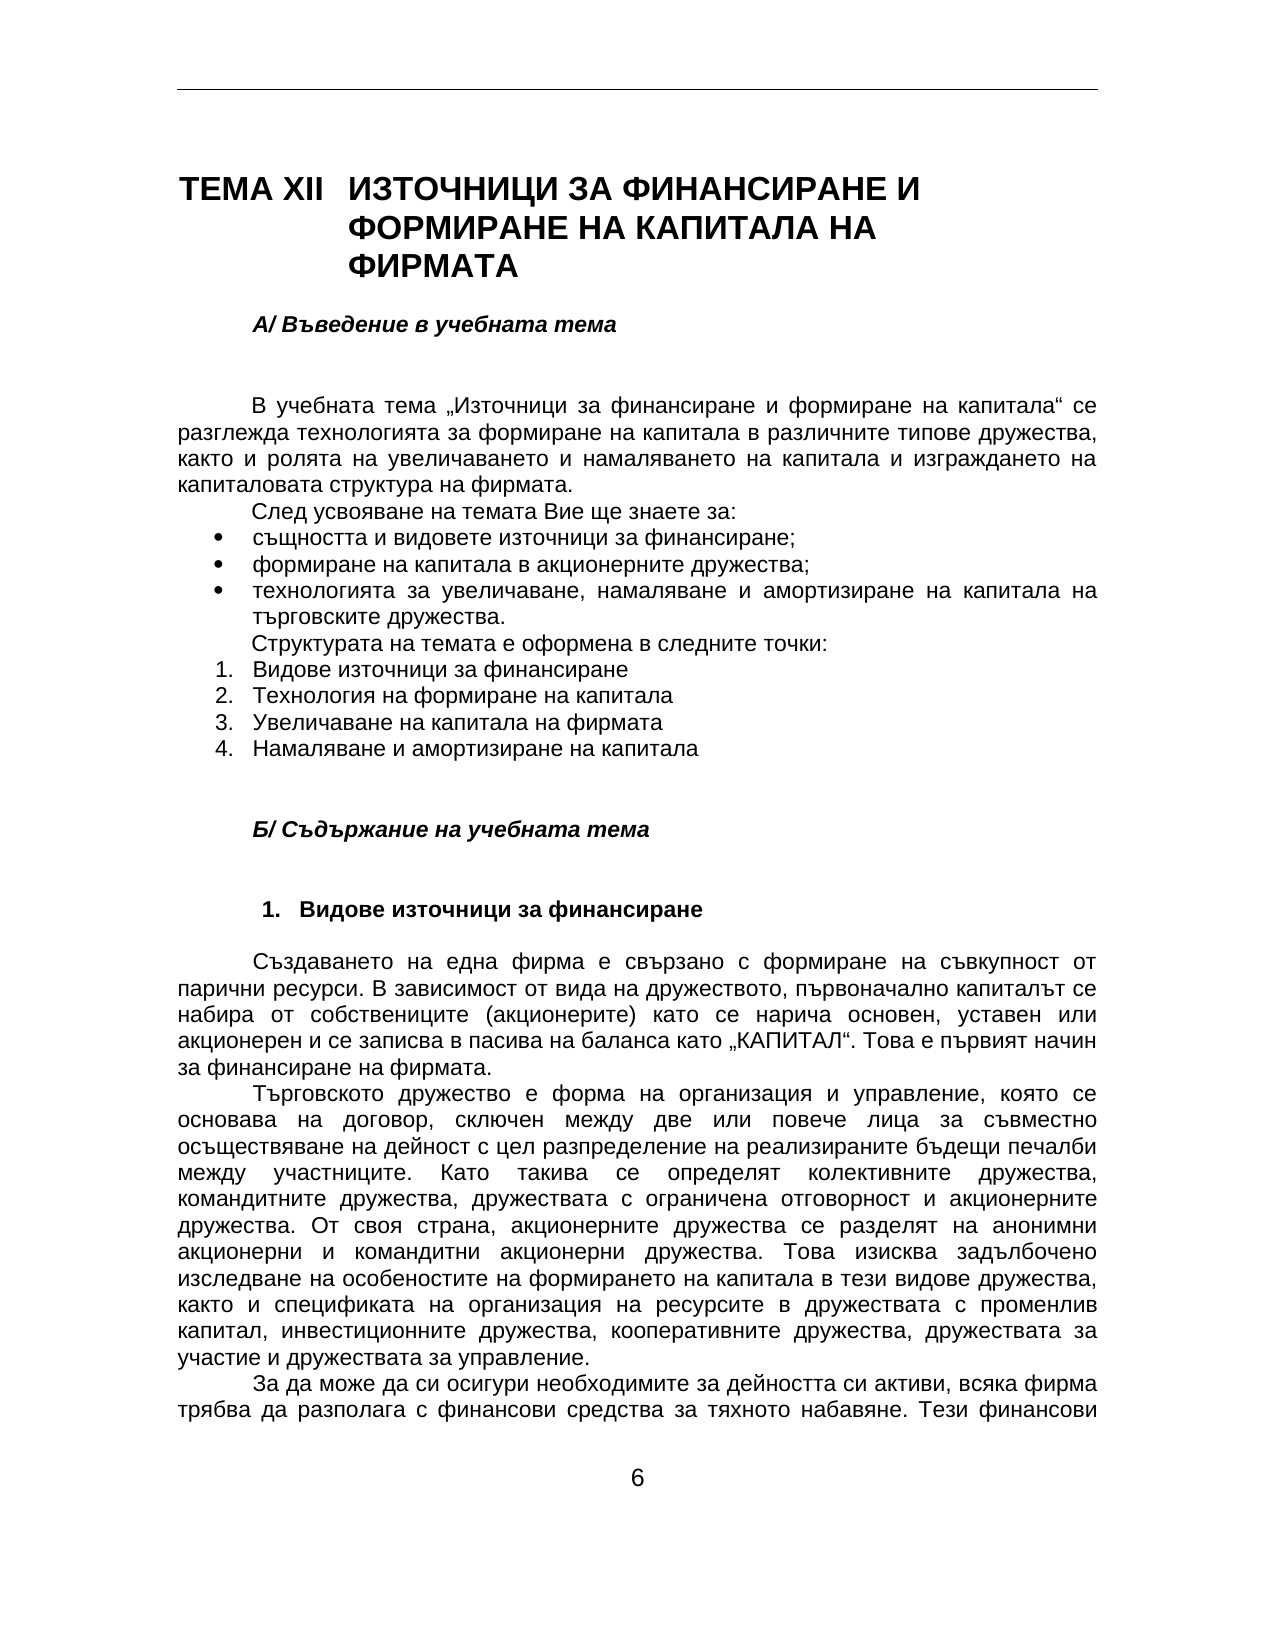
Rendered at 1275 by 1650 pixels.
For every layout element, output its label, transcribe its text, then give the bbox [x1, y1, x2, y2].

text А/ Въведение в учебната тема [177, 311, 1098, 337]
list Технология на формиране на капитала [215, 682, 1098, 709]
table_header ИЗТОЧНИЦИ ЗА ФИНАНСИРАНЕ И ФОРМИРАНЕ НА КАПИТАЛА НА ФИРМАТА [337, 169, 953, 284]
list формиране на капитала в акционерните дружества; [214, 551, 1098, 577]
table_header ТЕМА XII [166, 169, 337, 284]
list същността и видовете източници за финансиране; [214, 524, 1098, 551]
list Видове източници за финансиране [215, 656, 1098, 682]
list Видове източници за финансиране [262, 896, 1098, 922]
text Структурата на темата е оформена в следните точки: [177, 629, 1098, 656]
text В учебната тема „Източници за финансиране и формиране на капитала“ се разглежда технологията за формиране на капитала в различните типове дружества, както и ролята на увеличаването и намаляването на капитала и изграждането на капиталовата структура на фирмата. [177, 392, 1098, 498]
list технологията за увеличаване, намаляване и амортизиране на капитала на търговските дружества. [214, 577, 1098, 629]
text Б/ Съдържание на учебната тема [177, 816, 1098, 843]
text Създаването на една фирма е свързано с формиране на съвкупност от парични ресурси. В зависимост от вида на дружеството, първоначално капиталът се набира от собствениците (акционерите) като се нарича основен, уставен или акционерен и се записва в пасива на баланса като „КАПИТАЛ“. Това е първият начин за финансиране на фирмата. [177, 948, 1098, 1080]
text Търговското дружество е форма на организация и управление, която се основава на договор, сключен между две или повече лица за съвместно осъществяване на дейност с цел разпределение на реализираните бъдещи печалби между участниците. Като такива се определят колективните дружества, командитните дружества, дружествата с ограничена отговорност и акционерните дружества. От своя страна, акционерните дружества се разделят на анонимни акционерни и командитни акционерни дружества. Това изисква задълбочено изследване на особеностите на формирането на капитала в тези видове дружества, както и спецификата на организация на ресурсите в дружествата с променлив капитал, инвестиционните дружества, кооперативните дружества, дружествата за участие и дружествата за управление. [177, 1080, 1098, 1370]
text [177, 1370, 1098, 1423]
list Увеличаване на капитала на фирмата [215, 709, 1098, 735]
list Намаляване и амортизиране на капитала [215, 735, 1098, 761]
text След усвояване на темата Вие ще знаете за: [177, 498, 1098, 524]
